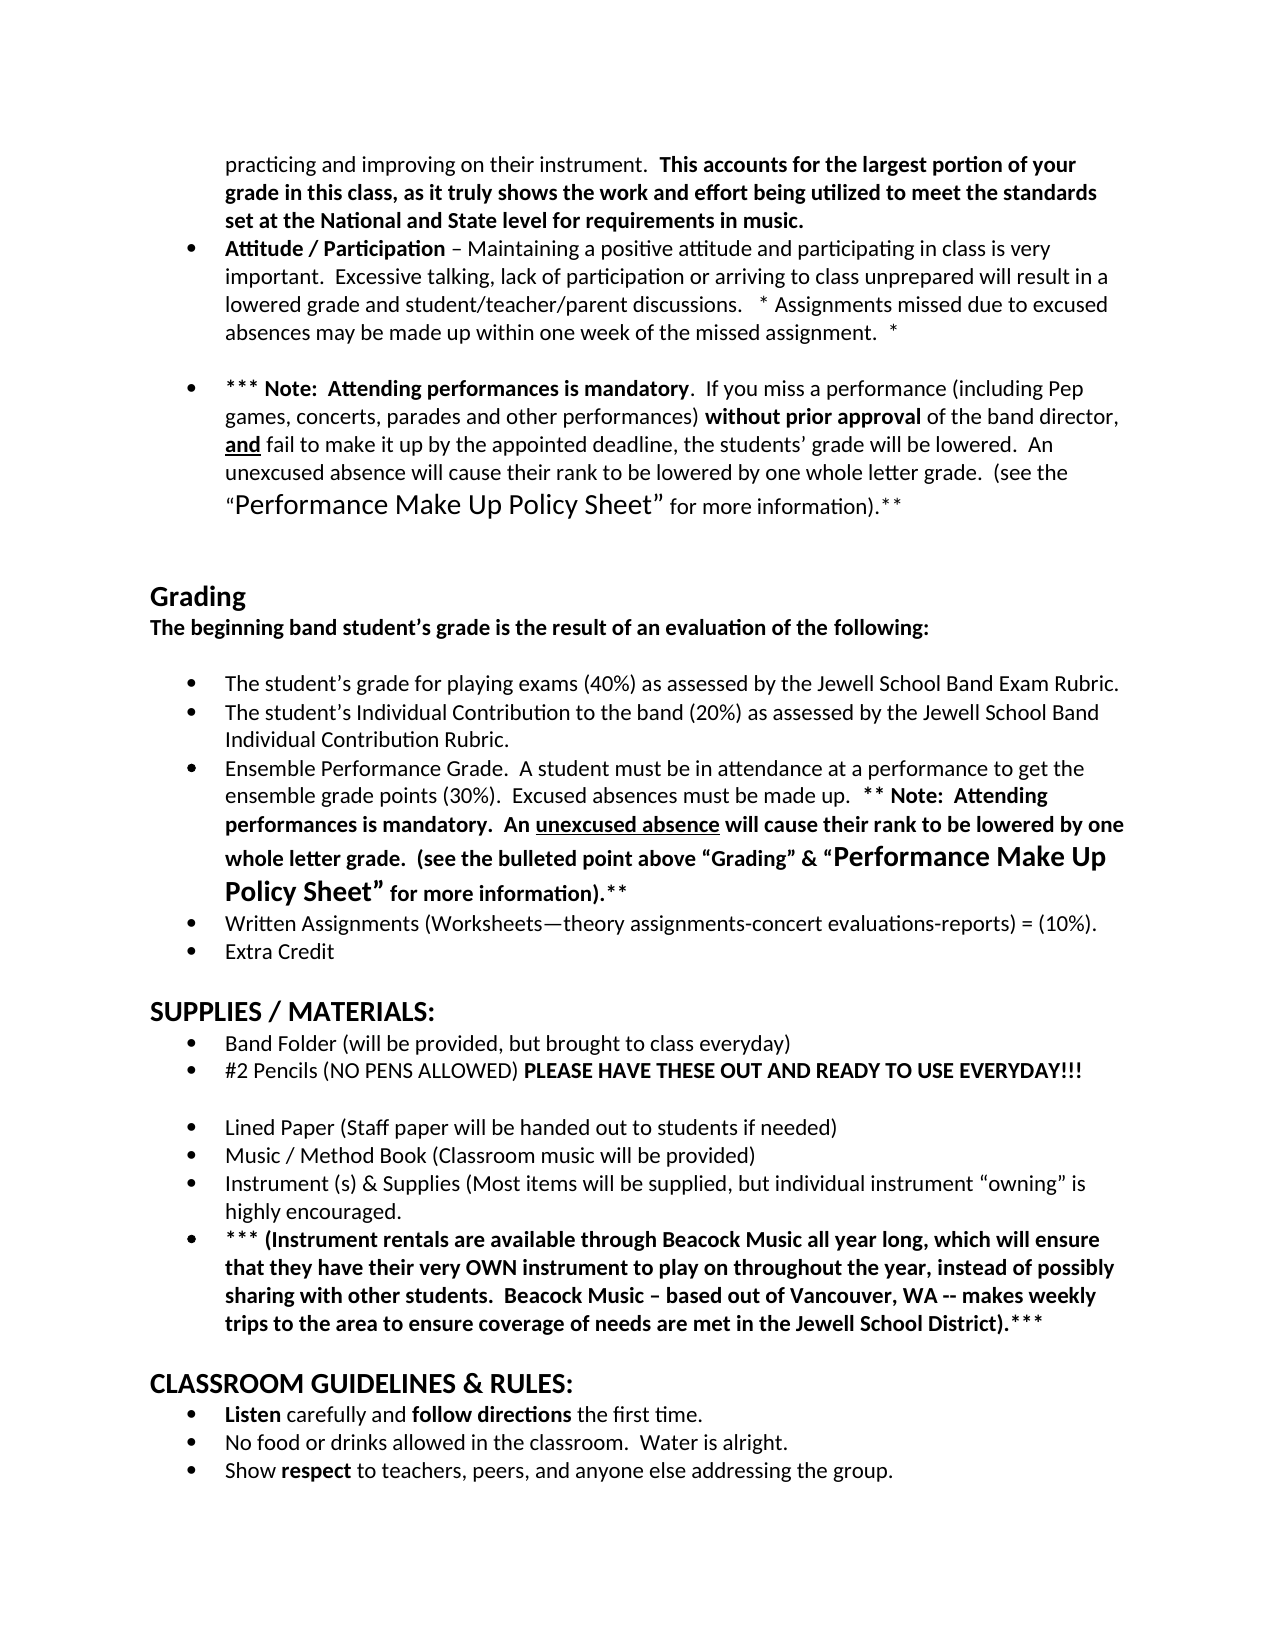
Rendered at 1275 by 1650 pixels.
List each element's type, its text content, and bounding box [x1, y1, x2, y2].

list Listen carefully and follow directions the first time. [187, 1401, 1125, 1428]
list Band Folder (will be provided, but brought to class everyday) [187, 1029, 1125, 1057]
list No food or drinks allowed in the classroom. Water is alright. [187, 1428, 1125, 1457]
list Extra Credit [187, 937, 1125, 965]
list Attitude / Participation – Maintaining a positive attitude and participating in class is very important. Excessive talking, lack of participation or arriving to class unprepared will result in a lowered grade and student/teacher/parent discussions. * Assignments missed due to excused absences may be made up within one week of the missed assignment. * [187, 234, 1125, 346]
list The student’s Individual Contribution to the band (20%) as assessed by the Jewell School Band Individual Contribution Rubric. [187, 698, 1125, 754]
list Lined Paper (Staff paper will be handed out to students if needed) [187, 1113, 1125, 1141]
text Grading [150, 578, 1125, 613]
list #2 Pencils (NO PENS ALLOWED) PLEASE HAVE THESE OUT AND READY TO USE EVERYDAY!!! [187, 1057, 1125, 1113]
list Show respect to teachers, peers, and anyone else addressing the group. [187, 1457, 1125, 1484]
text The beginning band student’s grade is the result of an evaluation of the following: [150, 613, 1125, 642]
list Instrument (s) & Supplies (Most items will be supplied, but individual instrument “owning” is highly encouraged. [187, 1169, 1125, 1225]
list The student’s grade for playing exams (40%) as assessed by the Jewell School Band Exam Rubric. [187, 669, 1125, 698]
list Ensemble Performance Grade. A student must be in attendance at a performance to get the ensemble grade points (30%). Excused absences must be made up. ** Note: Attending performances is mandatory. An unexcused absence will cause their rank to be lowered by one whole letter grade. (see the bulleted point above “Grading” & “Performance Make Up Policy Sheet” for more information).** [187, 754, 1125, 909]
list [187, 150, 1125, 234]
list *** Note: Attending performances is mandatory. If you miss a performance (including Pep games, concerts, parades and other performances) without prior approval of the band director, and fail to make it up by the appointed deadline, the students’ grade will be lowered. An unexcused absence will cause their rank to be lowered by one whole letter grade. (see the “Performance Make Up Policy Sheet” for more information).** [187, 374, 1125, 522]
text SUPPLIES / MATERIALS: [150, 993, 1125, 1029]
list Music / Method Book (Classroom music will be provided) [187, 1141, 1125, 1169]
list *** (Instrument rentals are available through Beacock Music all year long, which will ensure that they have their very OWN instrument to play on throughout the year, instead of possibly sharing with other students. Beacock Music – based out of Vancouver, WA -- makes weekly trips to the area to ensure coverage of needs are met in the Jewell School District).*** [187, 1225, 1125, 1337]
text CLASSROOM GUIDELINES & RULES: [150, 1365, 1125, 1401]
list Written Assignments (Worksheets—theory assignments-concert evaluations-reports) = (10%). [187, 909, 1125, 937]
